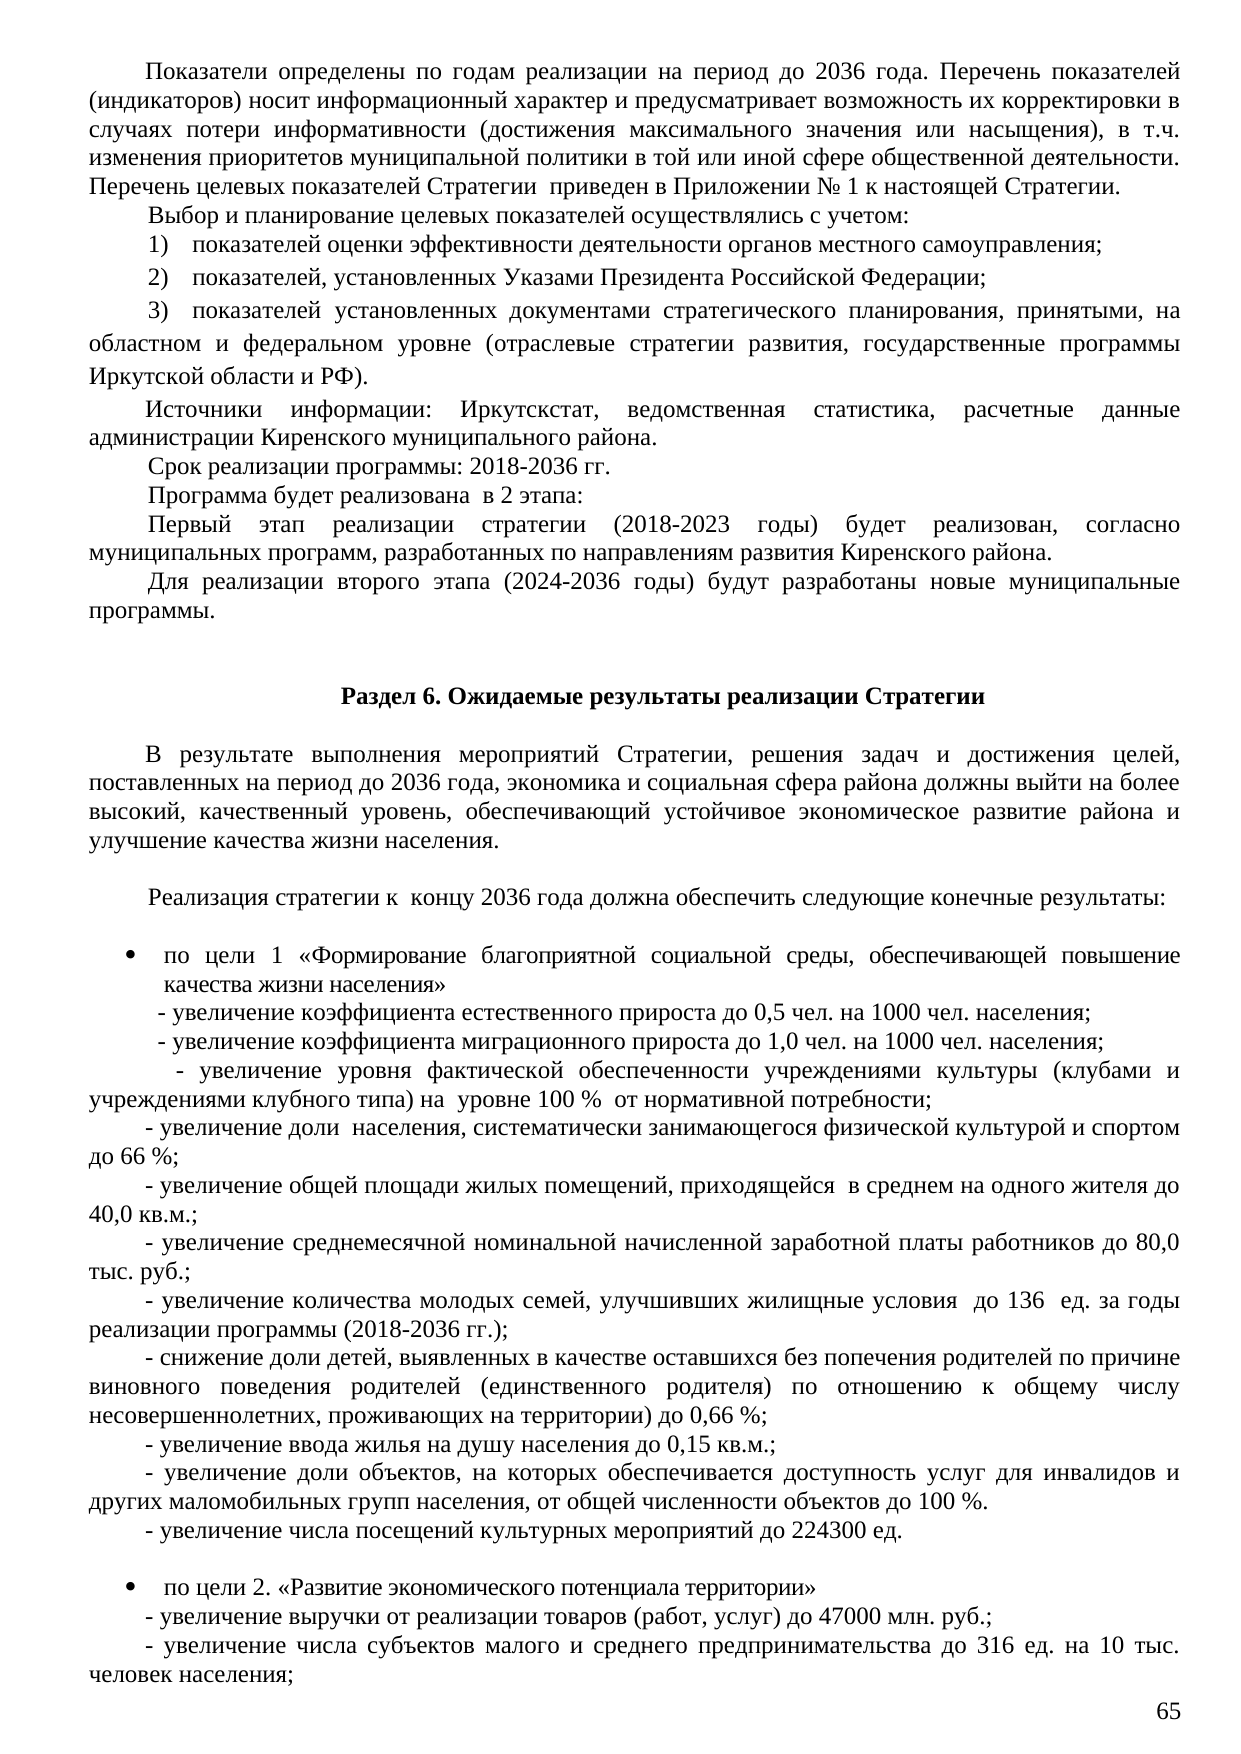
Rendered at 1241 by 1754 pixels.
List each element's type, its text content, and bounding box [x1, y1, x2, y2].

text В результате выполнения мероприятий Стратегии, решения задач и достижения целей, поставленных на период до 2036 года, экономика и социальная сфера района должны выйти на более высокий, качественный уровень, обеспечивающий устойчивое экономическое развитие района и улучшение качества жизни населения. [89, 739, 1181, 854]
text - увеличение коэффициента естественного прироста до 0,5 чел. на 1000 чел. населения; [89, 997, 1181, 1026]
text Раздел 6. Ожидаемые результаты реализации Стратегии [89, 681, 1181, 710]
text - увеличение числа посещений культурных мероприятий до 224300 ед. [89, 1515, 1181, 1544]
text Реализация стратегии к концу 2036 года должна обеспечить следующие конечные результаты: [89, 882, 1181, 911]
text - увеличение коэффициента миграционного прироста до 1,0 чел. на 1000 чел. населения; [89, 1026, 1181, 1055]
text - увеличение ввода жилья на душу населения до 0,15 кв.м.; [89, 1429, 1181, 1457]
text - увеличение доли объектов, на которых обеспечивается доступность услуг для инвалидов и других маломобильных групп населения, от общей численности объектов до 100 %. [89, 1457, 1181, 1515]
text - увеличение уровня фактической обеспеченности учреждениями культуры (клубами и учреждениями клубного типа) на уровне 100 % от нормативной потребности; [89, 1055, 1181, 1112]
text Источники информации: Иркутскстат, ведомственная статистика, расчетные данные администрации Киренского муниципального района. [89, 394, 1181, 451]
list по цели 1 «Формирование благоприятной социальной среды, обеспечивающей повышение качества жизни населения» [126, 940, 1181, 997]
text - увеличение среднемесячной номинальной начисленной заработной платы работников до 80,0 тыс. руб.; [89, 1227, 1181, 1285]
text - увеличение числа субъектов малого и среднего предпринимательства до 316 ед. на 10 тыс. человек населения; [89, 1630, 1181, 1687]
text - увеличение доли населения, систематически занимающегося физической культурой и спортом до 66 %; [89, 1112, 1181, 1170]
text Первый этап реализации стратегии (2018-2023 годы) будет реализован, согласно муниципальных программ, разработанных по направлениям развития Киренского района. [89, 509, 1181, 566]
text - увеличение общей площади жилых помещений, приходящейся в среднем на одного жителя до 40,0 кв.м.; [89, 1170, 1181, 1227]
text Программа будет реализована в 2 этапа: [89, 480, 1181, 509]
list показателей оценки эффективности деятельности органов местного самоуправления; [89, 229, 1181, 257]
list по цели 2. «Развитие экономического потенциала территории» [126, 1572, 1181, 1601]
text Срок реализации программы: 2018-2036 гг. [89, 451, 1181, 480]
text Для реализации второго этапа (2024-2036 годы) будут разработаны новые муниципальные программы. [89, 566, 1181, 624]
list показателей установленных документами стратегического планирования, принятыми, на областном и федеральном уровне (отраслевые стратегии развития, государственные программы Иркутской области и РФ). [89, 295, 1181, 389]
text Показатели определены по годам реализации на период до 2036 года. Перечень показателей (индикаторов) носит информационный характер и предусматривает возможность их корректировки в случаях потери информативности (достижения максимального значения или насыщения), в т.ч. изменения приоритетов муниципальной политики в той или иной сфере общественной деятельности. Перечень целевых показателей Стратегии приведен в Приложении № 1 к настоящей Стратегии. [89, 56, 1181, 200]
text Выбор и планирование целевых показателей осуществлялись с учетом: [89, 200, 1181, 229]
text - снижение доли детей, выявленных в качестве оставшихся без попечения родителей по причине виновного поведения родителей (единственного родителя) по отношению к общему числу несовершеннолетних, проживающих на территории) до 0,66 %; [89, 1342, 1181, 1429]
text - увеличение количества молодых семей, улучшивших жилищные условия до 136 ед. за годы реализации программы (2018-2036 гг.); [89, 1285, 1181, 1342]
list показателей, установленных Указами Президента Российской Федерации; [89, 262, 1181, 290]
text - увеличение выручки от реализации товаров (работ, услуг) до 47000 млн. руб.; [89, 1601, 1181, 1630]
